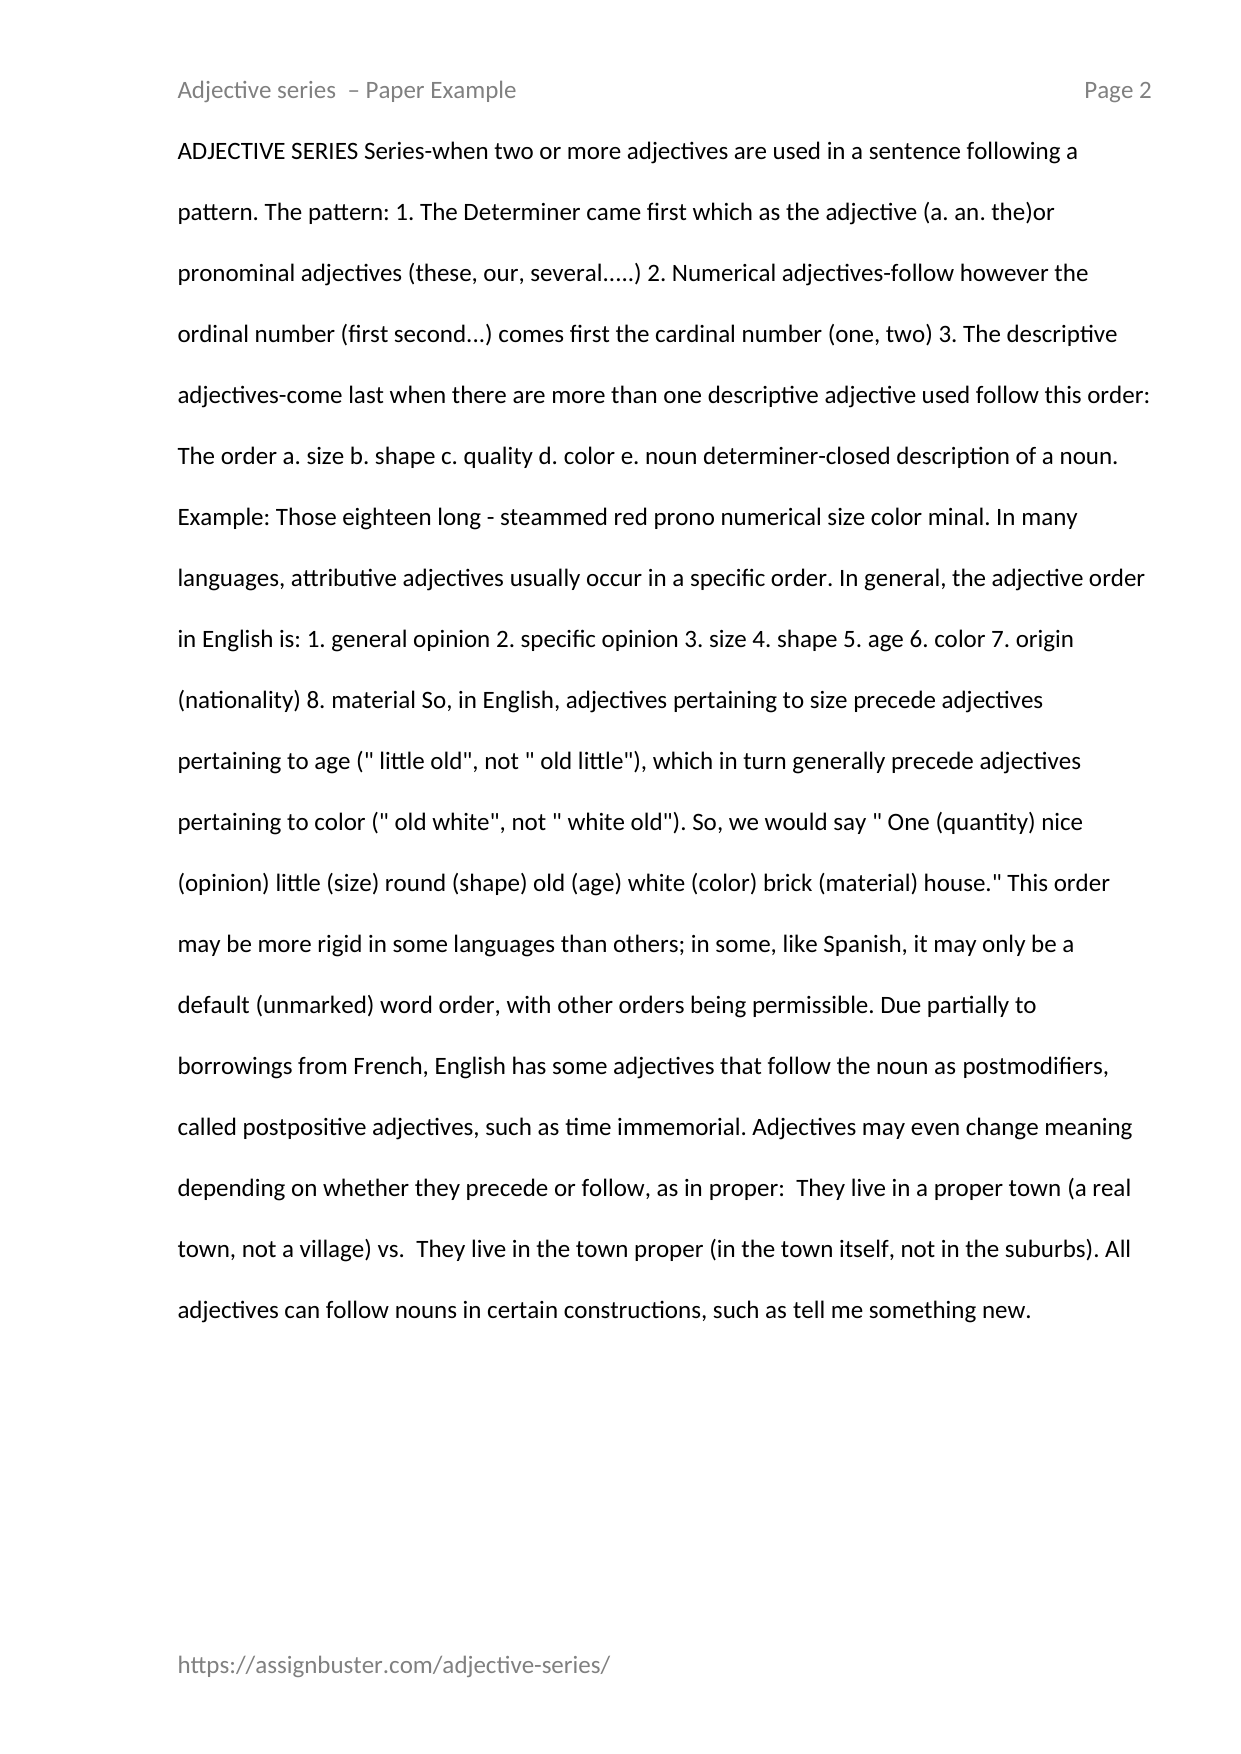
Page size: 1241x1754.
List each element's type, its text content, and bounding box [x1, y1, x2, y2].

text ADJECTIVE SERIES Series-when two or more adjectives are used in a sentence following a pattern. The pattern: 1. The Determiner came first which as the adjective (a. an. the)or pronominal adjectives (these, our, several.....) 2. Numerical adjectives-follow however the ordinal number (first second...) comes first the cardinal number (one, two) 3. The descriptive adjectives-come last when there are more than one descriptive adjective used follow this order: The order a. size b. shape c. quality d. color e. noun determiner-closed description of a noun. Example: Those eighteen long - steammed red prono numerical size color minal. In many languages, attributive adjectives usually occur in a specific order. In general, the adjective order in English is: 1. general opinion 2. specific opinion 3. size 4. shape 5. age 6. color 7. origin (nationality) 8. material So, in English, adjectives pertaining to size precede adjectives pertaining to age (" little old", not " old little"), which in turn generally precede adjectives pertaining to color (" old white", not " white old"). So, we would say " One (quantity) nice (opinion) little (size) round (shape) old (age) white (color) brick (material) house." This order may be more rigid in some languages than others; in some, like Spanish, it may only be a default (unmarked) word order, with other orders being permissible. Due partially to borrowings from French, English has some adjectives that follow the noun as postmodifiers, called postpositive adjectives, such as time immemorial. Adjectives may even change meaning depending on whether they precede or follow, as in proper: They live in a proper town (a real town, not a village) vs. They live in the town proper (in the town itself, not in the suburbs). All adjectives can follow nouns in certain constructions, such as tell me something new. [177, 135, 1152, 1325]
